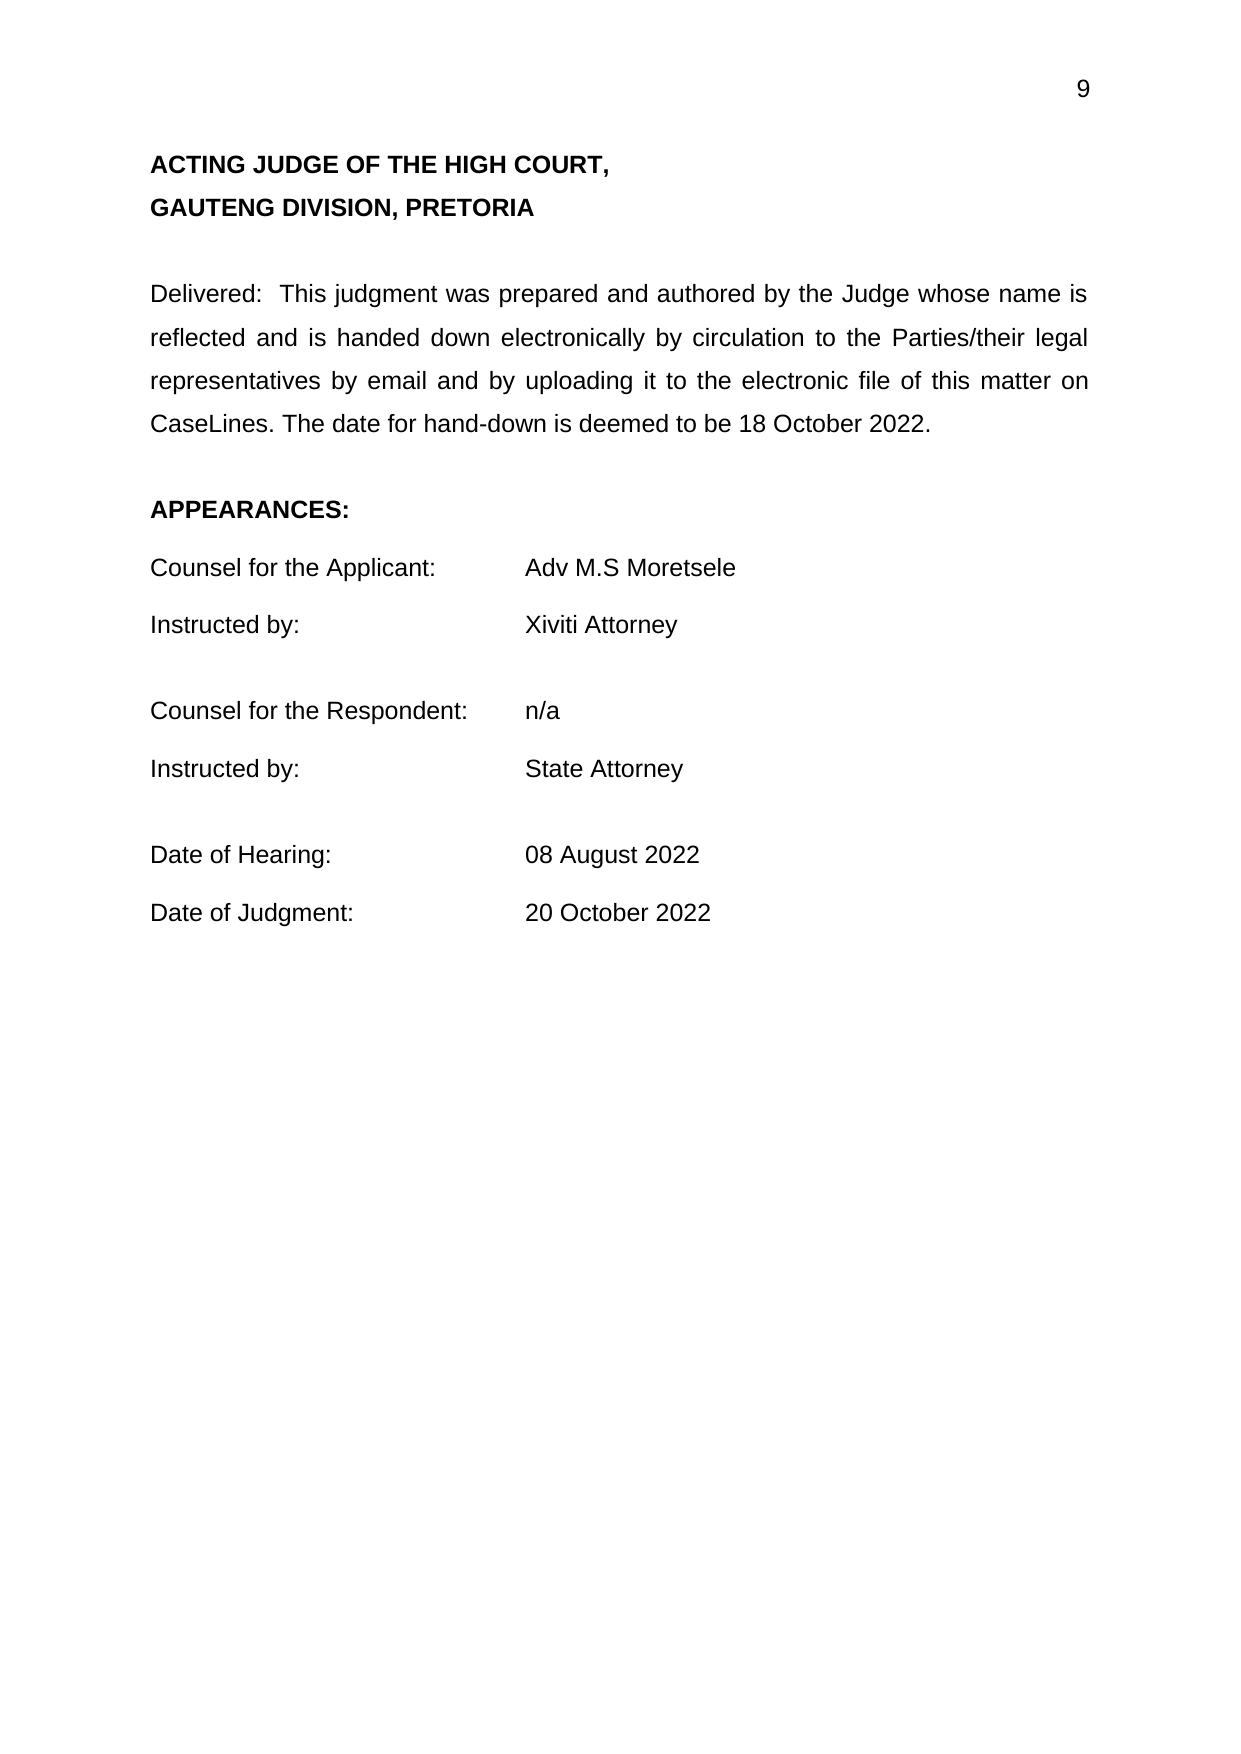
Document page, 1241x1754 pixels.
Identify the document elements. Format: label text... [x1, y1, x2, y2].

text Date of Judgment: 20 October 2022 [150, 897, 1090, 955]
text APPEARANCES: [150, 495, 1090, 524]
text Counsel for the Respondent: n/a [150, 696, 1090, 725]
text Date of Hearing: 08 August 2022 [150, 840, 1090, 869]
text Delivered: This judgment was prepared and authored by the Judge whose name is reflected and is handed down electronically by circulation to the Parties/their legal representatives by email and by uploading it to the electronic file of this matter on CaseLines. The date for hand-down is deemed to be 18 October 2022. [150, 279, 1090, 437]
text Instructed by: Xiviti Attorney [150, 610, 1090, 639]
text ACTING JUDGE OF THE HIGH COURT, [150, 150, 1090, 179]
text Instructed by: State Attorney [150, 754, 1090, 782]
text Counsel for the Applicant: Adv M.S Moretsele [150, 552, 1090, 581]
text GAUTENG DIVISION, PRETORIA [150, 193, 1090, 222]
